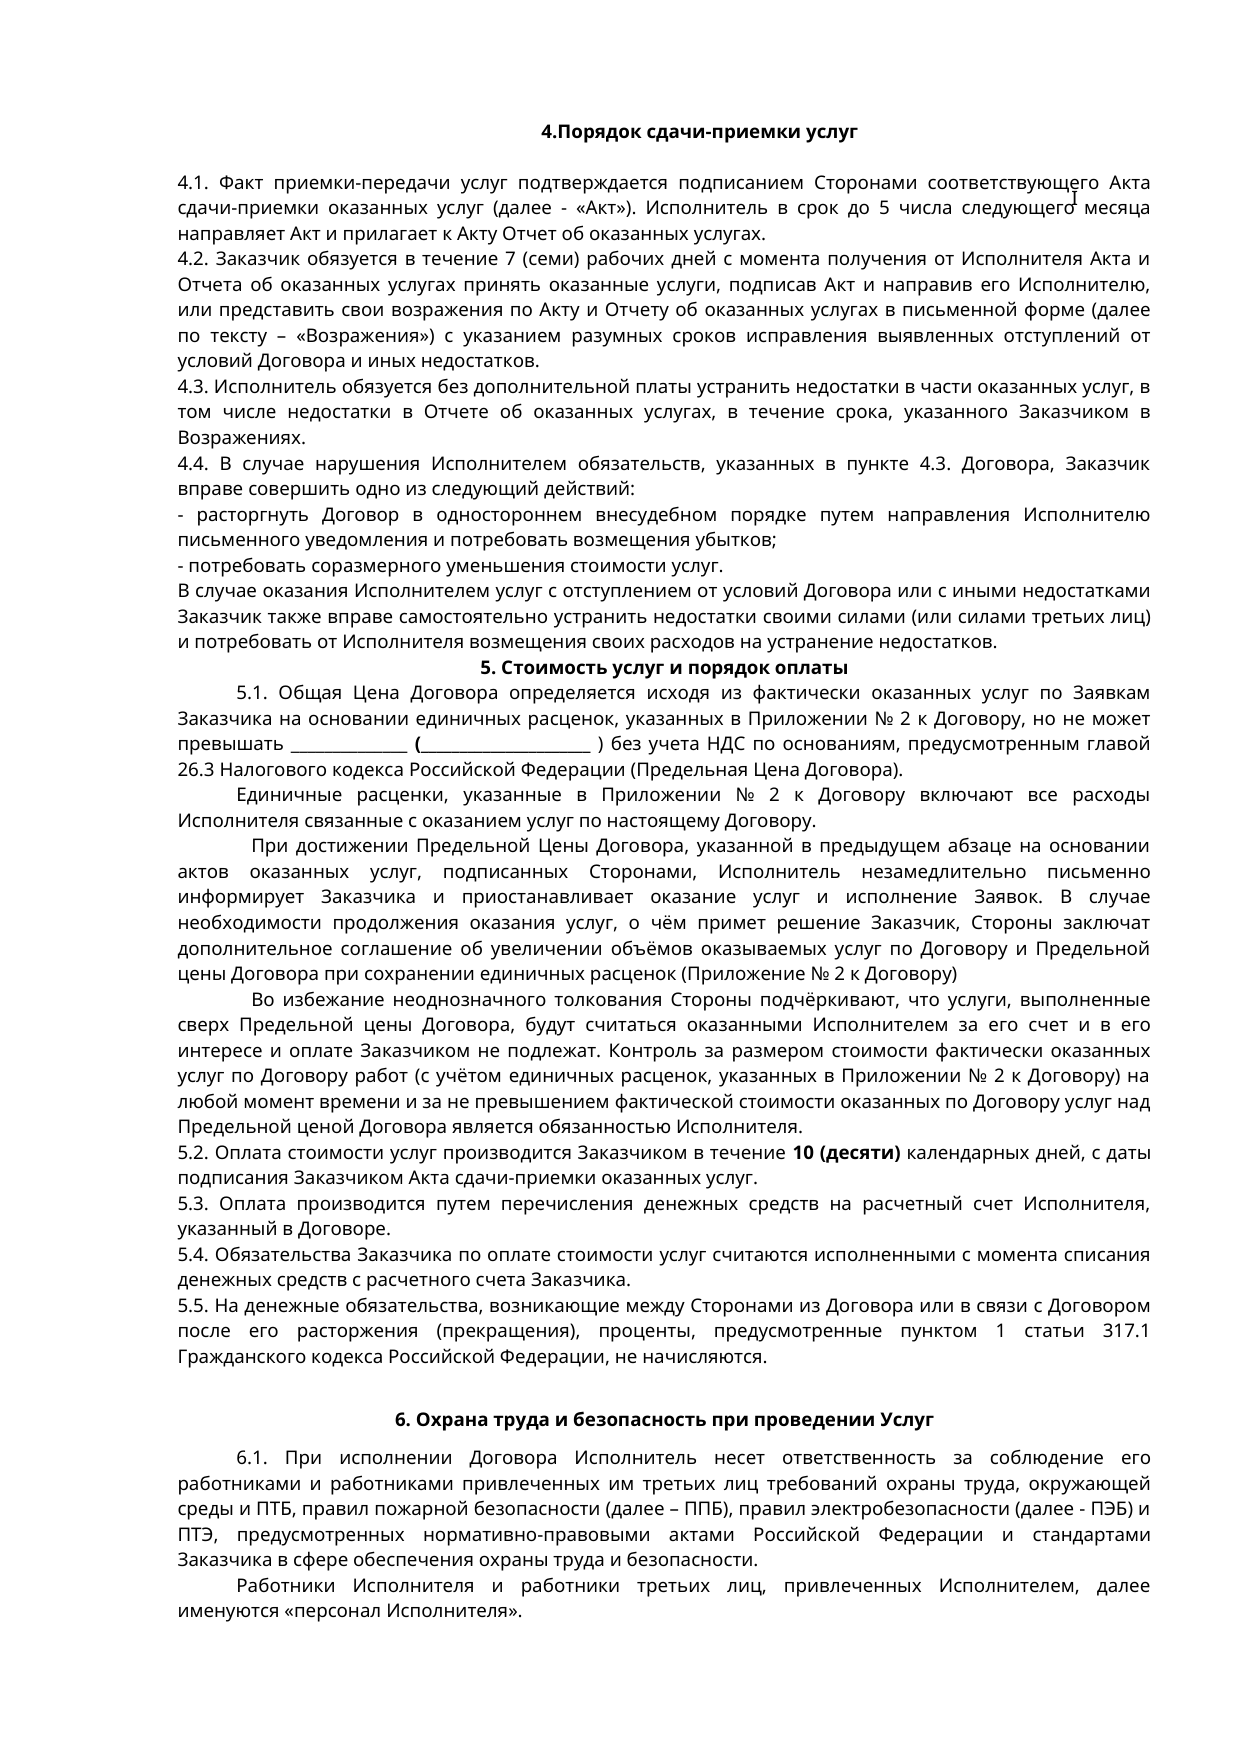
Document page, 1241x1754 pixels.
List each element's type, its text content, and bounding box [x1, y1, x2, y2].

text В случае оказания Исполнителем услуг с отступлением от условий Договора или с иными недостатками Заказчик также вправе самостоятельно устранить недостатки своими силами (или силами третьих лиц) и потребовать от Исполнителя возмещения своих расходов на устранение недостатков. [177, 577, 1152, 654]
text 6. Охрана труда и безопасность при проведении Услуг [177, 1407, 1152, 1432]
list 4.Порядок сдачи-приемки услуг [247, 118, 1152, 144]
text 4.4. В случае нарушения Исполнителем обязательств, указанных в пункте 4.3. Договора, Заказчик вправе совершить одно из следующий действий: [177, 450, 1152, 501]
text 4.3. Исполнитель обязуется без дополнительной платы устранить недостатки в части оказанных услуг, в том числе недостатки в Отчете об оказанных услугах, в течение срока, указанного Заказчиком в Возражениях. [177, 373, 1152, 450]
text 5.4. Обязательства Заказчика по оплате стоимости услуг считаются исполненными с момента списания денежных средств с расчетного счета Заказчика. [177, 1241, 1152, 1292]
text 5.5. На денежные обязательства, возникающие между Сторонами из Договора или в связи с Договором после его расторжения (прекращения), проценты, предусмотренные пунктом 1 статьи 317.1 Гражданского кодекса Российской Федерации, не начисляются. [177, 1292, 1152, 1369]
text Единичные расценки, указанные в Приложении № 2 к Договору включают все расходы Исполнителя связанные с оказанием услуг по настоящему Договору. [177, 782, 1152, 833]
text - потребовать соразмерного уменьшения стоимости услуг. [177, 552, 1152, 577]
text 5.3. Оплата производится путем перечисления денежных средств на расчетный счет Исполнителя, указанный в Договоре. [177, 1190, 1152, 1241]
text 5.2. Оплата стоимости услуг производится Заказчиком в течение 10 (десяти) календарных дней, с даты подписания Заказчиком Акта сдачи-приемки оказанных услуг. [177, 1139, 1152, 1190]
text 5. Стоимость услуг и порядок оплаты [177, 654, 1152, 679]
text Во избежание неоднозначного толкования Стороны подчёркивают, что услуги, выполненные сверх Предельной цены Договора, будут считаться оказанными Исполнителем за его счет и в его интересе и оплате Заказчиком не подлежат. Контроль за размером стоимости фактически оказанных услуг по Договору работ (с учётом единичных расценок, указанных в Приложении № 2 к Договору) на любой момент времени и за не превышением фактической стоимости оказанных по Договору услуг над Предельной ценой Договора является обязанностью Исполнителя. [177, 986, 1152, 1139]
text 6.1. При исполнении Договора Исполнитель несет ответственность за соблюдение его работниками и работниками привлеченных им третьих лиц требований охраны труда, окружающей среды и ПТБ, правил пожарной безопасности (далее – ППБ), правил электробезопасности (далее - ПЭБ) и ПТЭ, предусмотренных нормативно-правовыми актами Российской Федерации и стандартами Заказчика в сфере обеспечения охраны труда и безопасности. [177, 1445, 1152, 1572]
text Работники Исполнителя и работники третьих лиц, привлеченных Исполнителем, далее именуются «персонал Исполнителя». [177, 1572, 1152, 1623]
text 5.1. Общая Цена Договора определяется исходя из фактически оказанных услуг по Заявкам Заказчика на основании единичных расценок, указанных в Приложении № 2 к Договору, но не может превышать ______________ (______________________ ) без учета НДС по основаниям, предусмотренным главой 26.3 Налогового кодекса Российской Федерации (Предельная Цена Договора). [177, 679, 1152, 782]
text При достижении Предельной Цены Договора, указанной в предыдущем абзаце на основании актов оказанных услуг, подписанных Сторонами, Исполнитель незамедлительно письменно информирует Заказчика и приостанавливает оказание услуг и исполнение Заявок. В случае необходимости продолжения оказания услуг, о чём примет решение Заказчик, Стороны заключат дополнительное соглашение об увеличении объёмов оказываемых услуг по Договору и Предельной цены Договора при сохранении единичных расценок (Приложение № 2 к Договору) [177, 833, 1152, 986]
text 4.1. Факт приемки-передачи услуг подтверждается подписанием Сторонами соответствующего Акта сдачи-приемки оказанных услуг (далее - «Акт»). Исполнитель в срок до 5 числа следующего месяца направляет Акт и прилагает к Акту Отчет об оказанных услугах. [177, 169, 1152, 246]
text 4.2. Заказчик обязуется в течение 7 (семи) рабочих дней с момента получения от Исполнителя Акта и Отчета об оказанных услугах принять оказанные услуги, подписав Акт и направив его Исполнителю, или представить свои возражения по Акту и Отчету об оказанных услугах в письменной форме (далее по тексту – «Возражения») с указанием разумных сроков исправления выявленных отступлений от условий Договора и иных недостатков. [177, 246, 1152, 373]
text - расторгнуть Договор в одностороннем внесудебном порядке путем направления Исполнителю письменного уведомления и потребовать возмещения убытков; [177, 501, 1152, 552]
